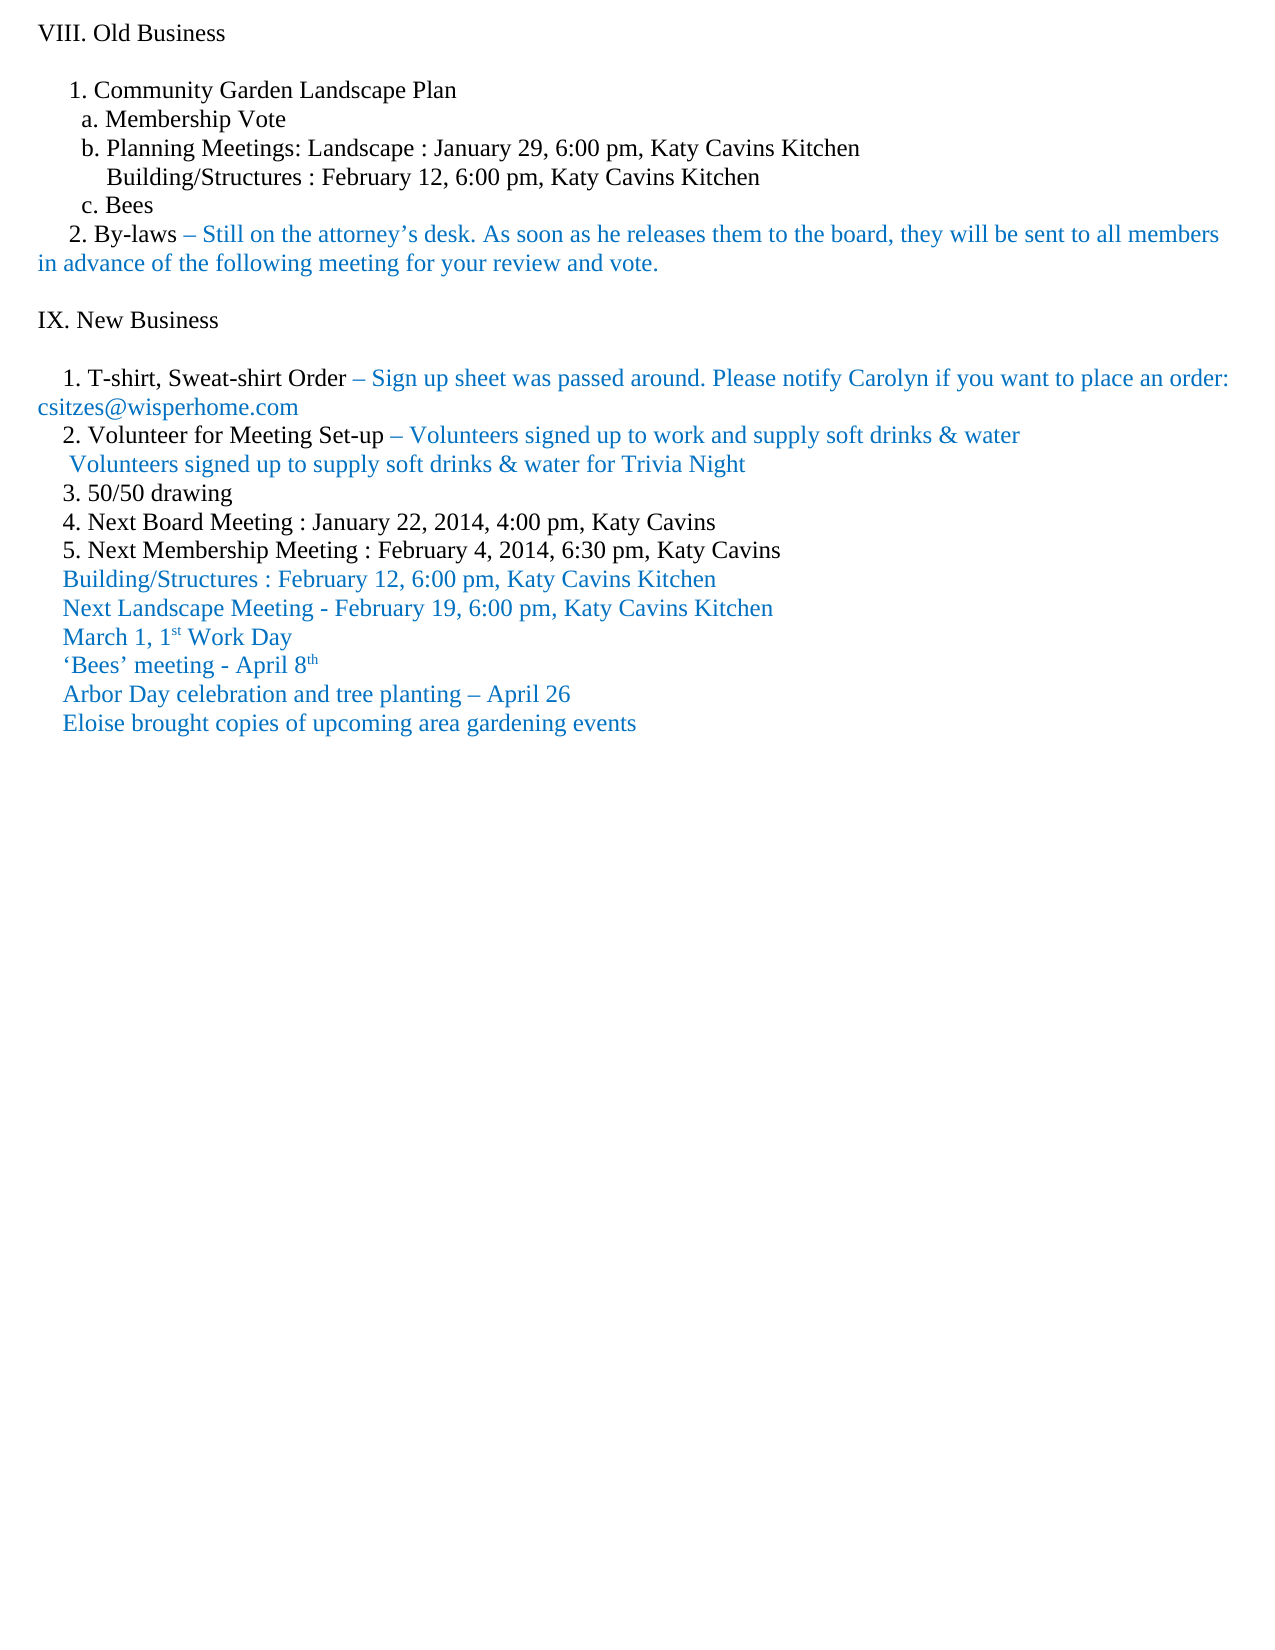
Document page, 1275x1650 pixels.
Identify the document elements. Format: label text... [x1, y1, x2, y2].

text Next Landscape Meeting - February 19, 6:00 pm, Katy Cavins Kitchen [37, 593, 1237, 622]
text Arbor Day celebration and tree planting – April 26 [37, 679, 1237, 708]
text ‘Bees’ meeting - April 8th [37, 651, 1237, 679]
text VIII. Old Business 1. Community Garden Landscape Plan a. Membership Vote b. Planning Meetings: Landscape : January 29, 6:00 pm, Katy Cavins Kitchen Building/Structures : February 12, 6:00 pm, Katy Cavins Kitchen c. Bees 2. By-laws – Still on the attorney’s desk. As soon as he releases them to the board, they will be sent to all members in advance of the following meeting for your review and vote. IX. New Business 1. T-shirt, Sweat-shirt Order – Sign up sheet was passed around. Please notify Carolyn if you want to place an order: csitzes@wisperhome.com 2. Volunteer for Meeting Set-up – Volunteers signed up to work and supply soft drinks & water [37, 18, 1237, 449]
text Building/Structures : February 12, 6:00 pm, Katy Cavins Kitchen [37, 564, 1237, 593]
text Eloise brought copies of upcoming area gardening events [37, 708, 1237, 737]
text Volunteers signed up to supply soft drinks & water for Trivia Night 3. 50/50 drawing 4. Next Board Meeting : January 22, 2014, 4:00 pm, Katy Cavins 5. Next Membership Meeting : February 4, 2014, 6:30 pm, Katy Cavins [37, 449, 1237, 564]
text March 1, 1st Work Day [37, 622, 1237, 651]
